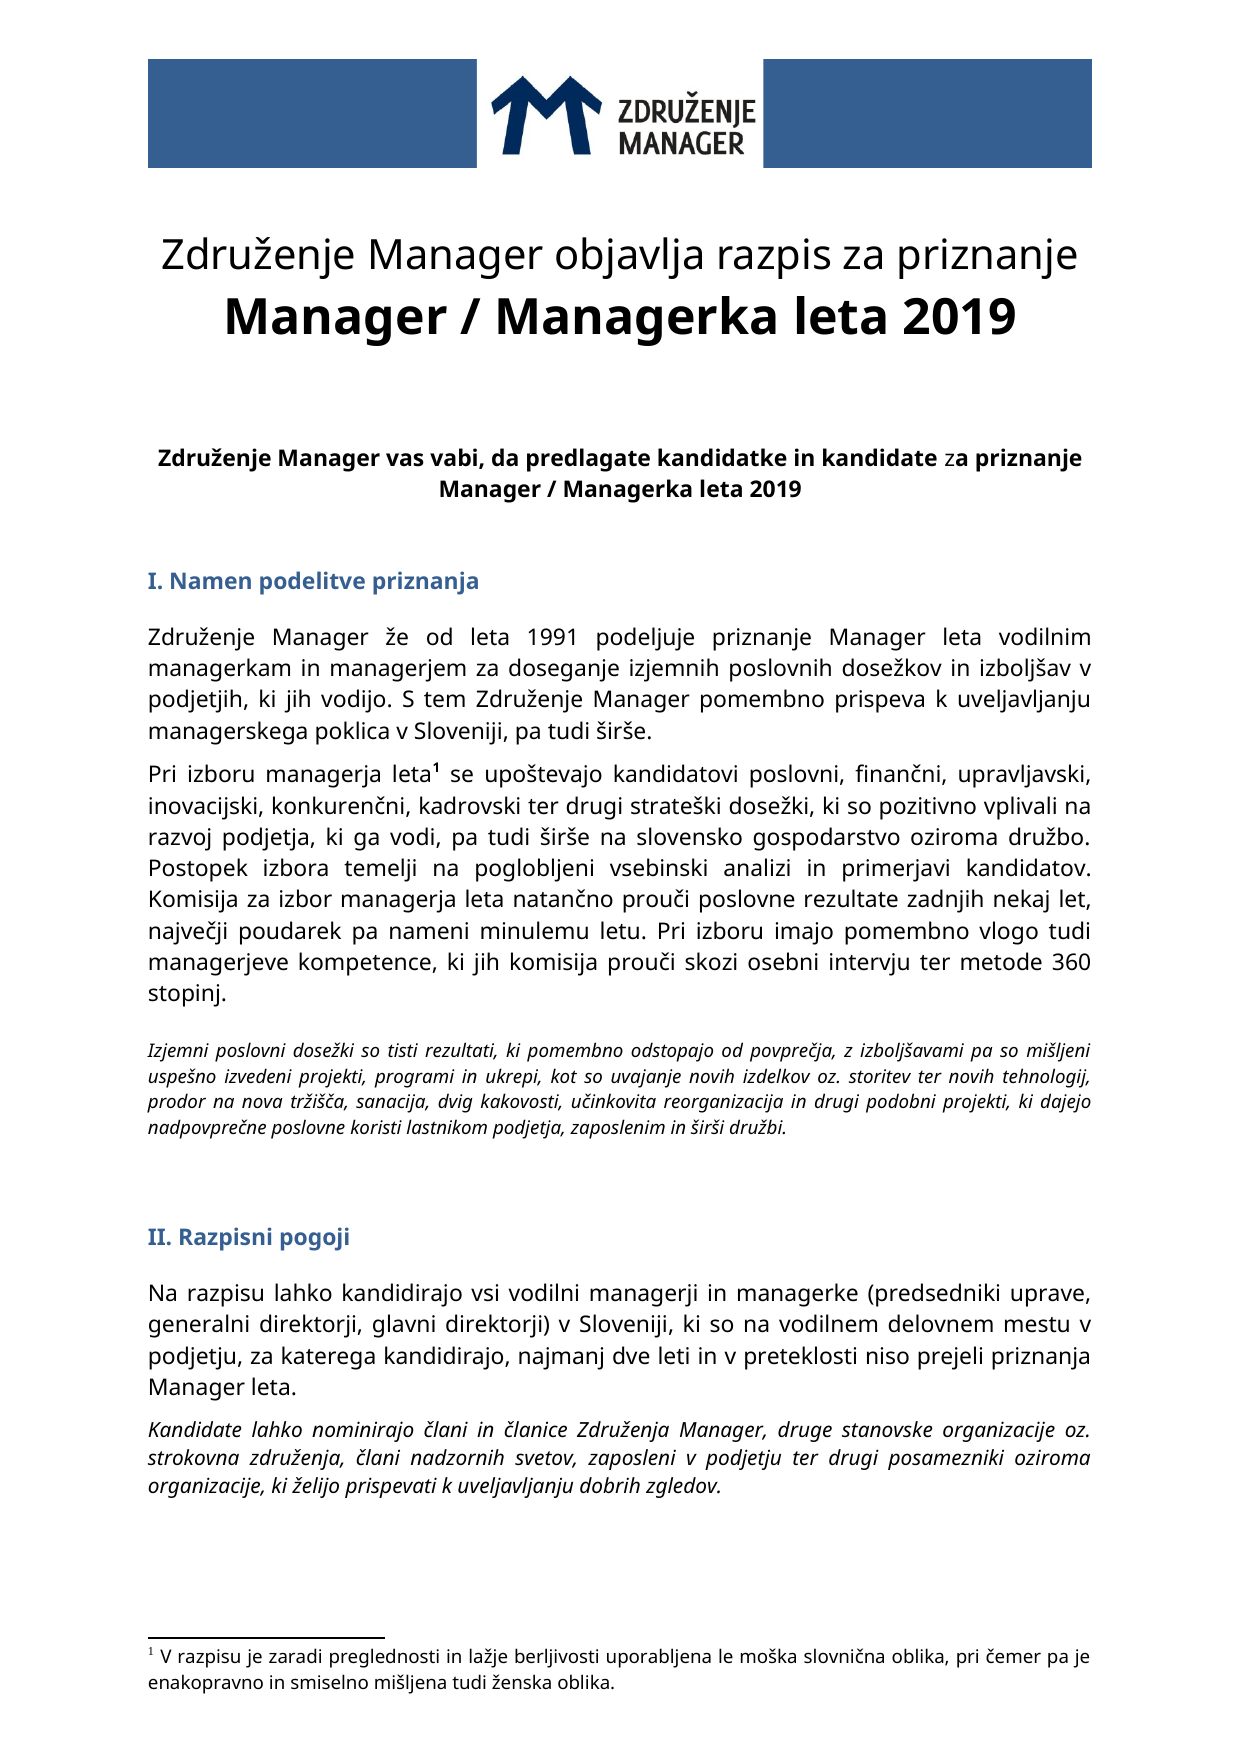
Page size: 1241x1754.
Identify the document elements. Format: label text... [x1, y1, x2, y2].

text II. Razpisni pogoji [148, 1221, 1092, 1252]
text Na razpisu lahko kandidirajo vsi vodilni managerji in managerke (predsedniki uprave, generalni direktorji, glavni direktorji) v Sloveniji, ki so na vodilnem delovnem mestu v podjetju, za katerega kandidirajo, najmanj dve leti in v preteklosti niso prejeli priznanja Manager leta. [148, 1277, 1092, 1402]
text Združenje Manager vas vabi, da predlagate kandidatke in kandidate za priznanje Manager / Managerka leta 2019 [148, 442, 1092, 504]
text Manager / Managerka leta 2019 [148, 281, 1092, 349]
text Izjemni poslovni dosežki so tisti rezultati, ki pomembno odstopajo od povprečja, z izboljšavami pa so mišljeni uspešno izvedeni projekti, programi in ukrepi, kot so uvajanje novih izdelkov oz. storitev ter novih tehnologij, prodor na nova tržišča, sanacija, dvig kakovosti, učinkovita reorganizacija in drugi podobni projekti, ki dajejo nadpovprečne poslovne koristi lastnikom podjetja, zaposlenim in širši družbi. [148, 1038, 1092, 1140]
text Združenje Manager objavlja razpis za priznanje [148, 224, 1092, 281]
picture [476, 59, 764, 168]
text Združenje Manager že od leta 1991 podeljuje priznanje Manager leta vodilnim managerkam in managerjem za doseganje izjemnih poslovnih dosežkov in izboljšav v podjetjih, ki jih vodijo. S tem Združenje Manager pomembno prispeva k uveljavljanju managerskega poklica v Sloveniji, pa tudi širše. [148, 621, 1092, 746]
text Kandidate lahko nominirajo člani in članice Združenja Manager, druge stanovske organizacije oz. strokovna združenja, člani nadzornih svetov, zaposleni v podjetju ter drugi posamezniki oziroma organizacije, ki želijo prispevati k uveljavljanju dobrih zgledov. [148, 1415, 1092, 1500]
text I. Namen podelitve priznanja [148, 533, 1092, 596]
text Pri izboru managerja leta se upoštevajo kandidatovi poslovni, finančni, upravljavski, inovacijski, konkurenčni, kadrovski ter drugi strateški dosežki, ki so pozitivno vplivali na razvoj podjetja, ki ga vodi, pa tudi širše na slovensko gospodarstvo oziroma družbo. Postopek izbora temelji na poglobljeni vsebinski analizi in primerjavi kandidatov. Komisija za izbor managerja leta natančno prouči poslovne rezultate zadnjih nekaj let, največji poudarek pa nameni minulemu letu. Pri izboru imajo pomembno vlogo tudi managerjeve kompetence, ki jih komisija prouči skozi osebni intervju ter metode 360 stopinj. [148, 758, 1092, 1008]
